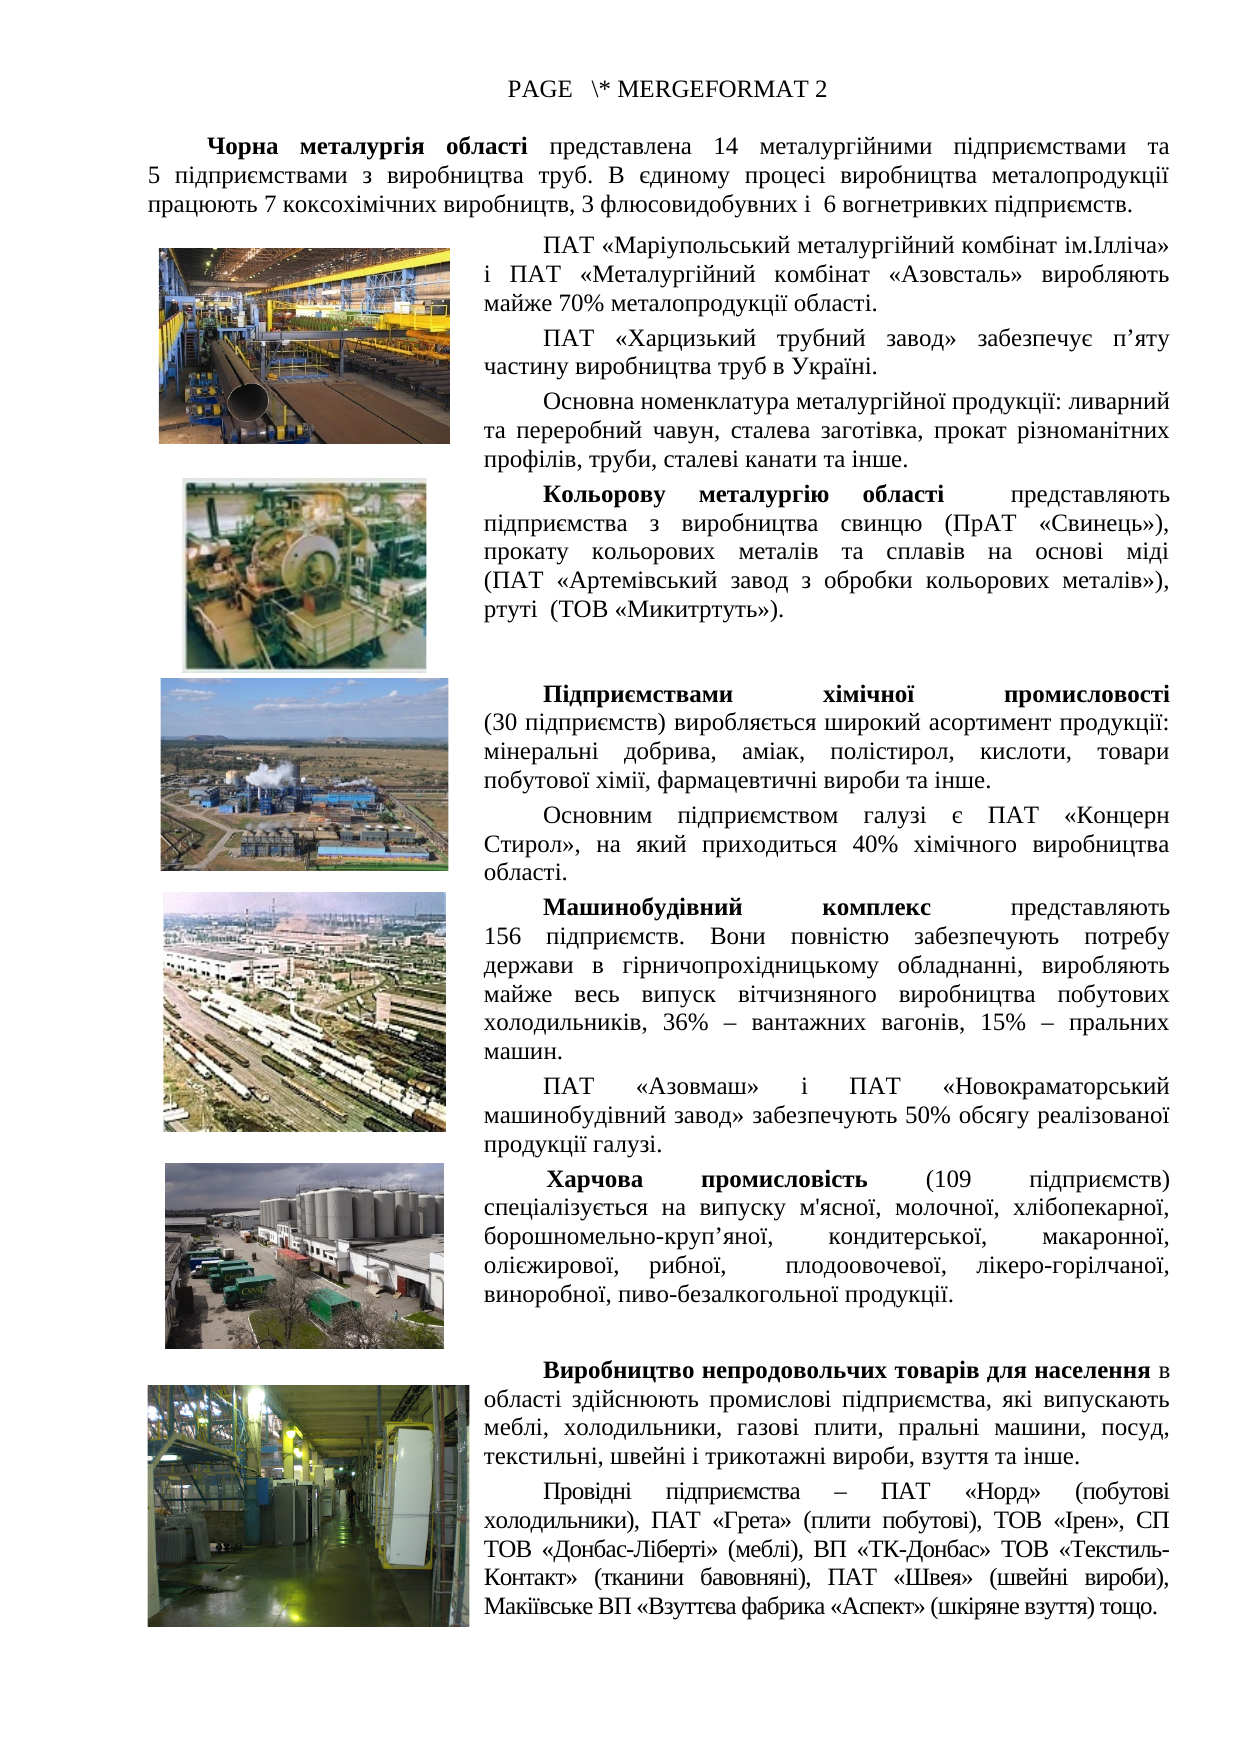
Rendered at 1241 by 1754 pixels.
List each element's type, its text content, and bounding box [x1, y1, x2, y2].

table_cell [136, 1355, 472, 1633]
table_cell [136, 893, 472, 1164]
table_cell Кольорову металургію області представляють підприємства з виробництва свинцю (ПрАТ «Свинець»), прокату кольорових металів та сплавів на основі міді (ПАТ «Артемівський завод з обробки кольорових металів»), ртуті (ТОВ «Микитртуть»). [473, 479, 1181, 679]
picture [182, 478, 427, 673]
table_cell Машинобудівний комплекс представляють 156 підприємств. Вони повністю забезпечують потребу держави в гірничопрохідницькому обладнанні, виробляють майже весь випуск вітчизняного виробництва побутових холодильників, 36% – вантажних вагонів, 15% – пральних машин. ПАТ «Азовмаш» і ПАТ «Новокраматорський машинобудівний завод» забезпечують 50% обсягу реалізованої продукції галузі. [473, 893, 1181, 1164]
table_cell Харчова промисловість (109 підприємств) спеціалізується на випуску м'ясної, молочної, хлібопекарної, борошномельно-круп’яної, кондитерської, макаронної, олієжирової, рибної, плодоовочевої, лікеро-горілчаної, виноробної, пиво-безалкогольної продукції. [473, 1164, 1181, 1355]
picture [147, 1385, 470, 1627]
table_cell [136, 679, 472, 892]
table_cell Чорна металургія області представлена 14 металургійними підприємствами та 5 підприємствами з виробництва труб. В єдиному процесі виробництва металопродукції працюють 7 коксохімічних виробництв, 3 флюсовидобувних і 6 вогнетривких підприємств. [136, 131, 1181, 230]
picture [160, 678, 449, 871]
picture [163, 892, 446, 1132]
table_cell [136, 1164, 472, 1355]
table_cell [136, 479, 472, 679]
table_cell Підприємствами хімічної промисловості (30 підприємств) виробляється широкий асортимент продукції: мінеральні добрива, аміак, полістирол, кислоти, товари побутової хімії, фармацевтичні вироби та інше. Основним підприємством галузі є ПАТ «Концерн Стирол», на який приходиться 40% хімічного виробництва області. [473, 679, 1181, 892]
table_cell [136, 230, 472, 479]
table_cell ПАТ «Маріупольський металургійний комбінат ім.Ілліча» і ПАТ «Металургійний комбінат «Азовсталь» виробляють майже 70% металопродукції області. ПАТ «Харцизький трубний завод» забезпечує п’яту частину виробництва труб в Україні. Основна номенклатура металургійної продукції: ливарний та переробний чавун, сталева заготівка, прокат різноманітних профілів, труби, сталеві канати та інше. [473, 230, 1181, 479]
table_cell Виробництво непродовольчих товарів для населення в області здійснюють промислові підприємства, які випускають меблі, холодильники, газові плити, пральні машини, посуд, текстильні, швейні і трикотажні вироби, взуття та інше. Провідні підприємства – ПАТ «Норд» (побутові холодильники), ПАТ «Грета» (плити побутові), ТОВ «Ірен», СП ТОВ «Донбас-Ліберті» (меблі), ВП «ТК-Донбас» ТОВ «Текстиль-Контакт» (тканини бавовняні), ПАТ «Швея» (швейні вироби), Макіївське ВП «Взуттєва фабрика «Аспект» (шкіряне взуття) тощо. [473, 1355, 1181, 1633]
picture [165, 1163, 444, 1349]
picture [158, 248, 450, 444]
